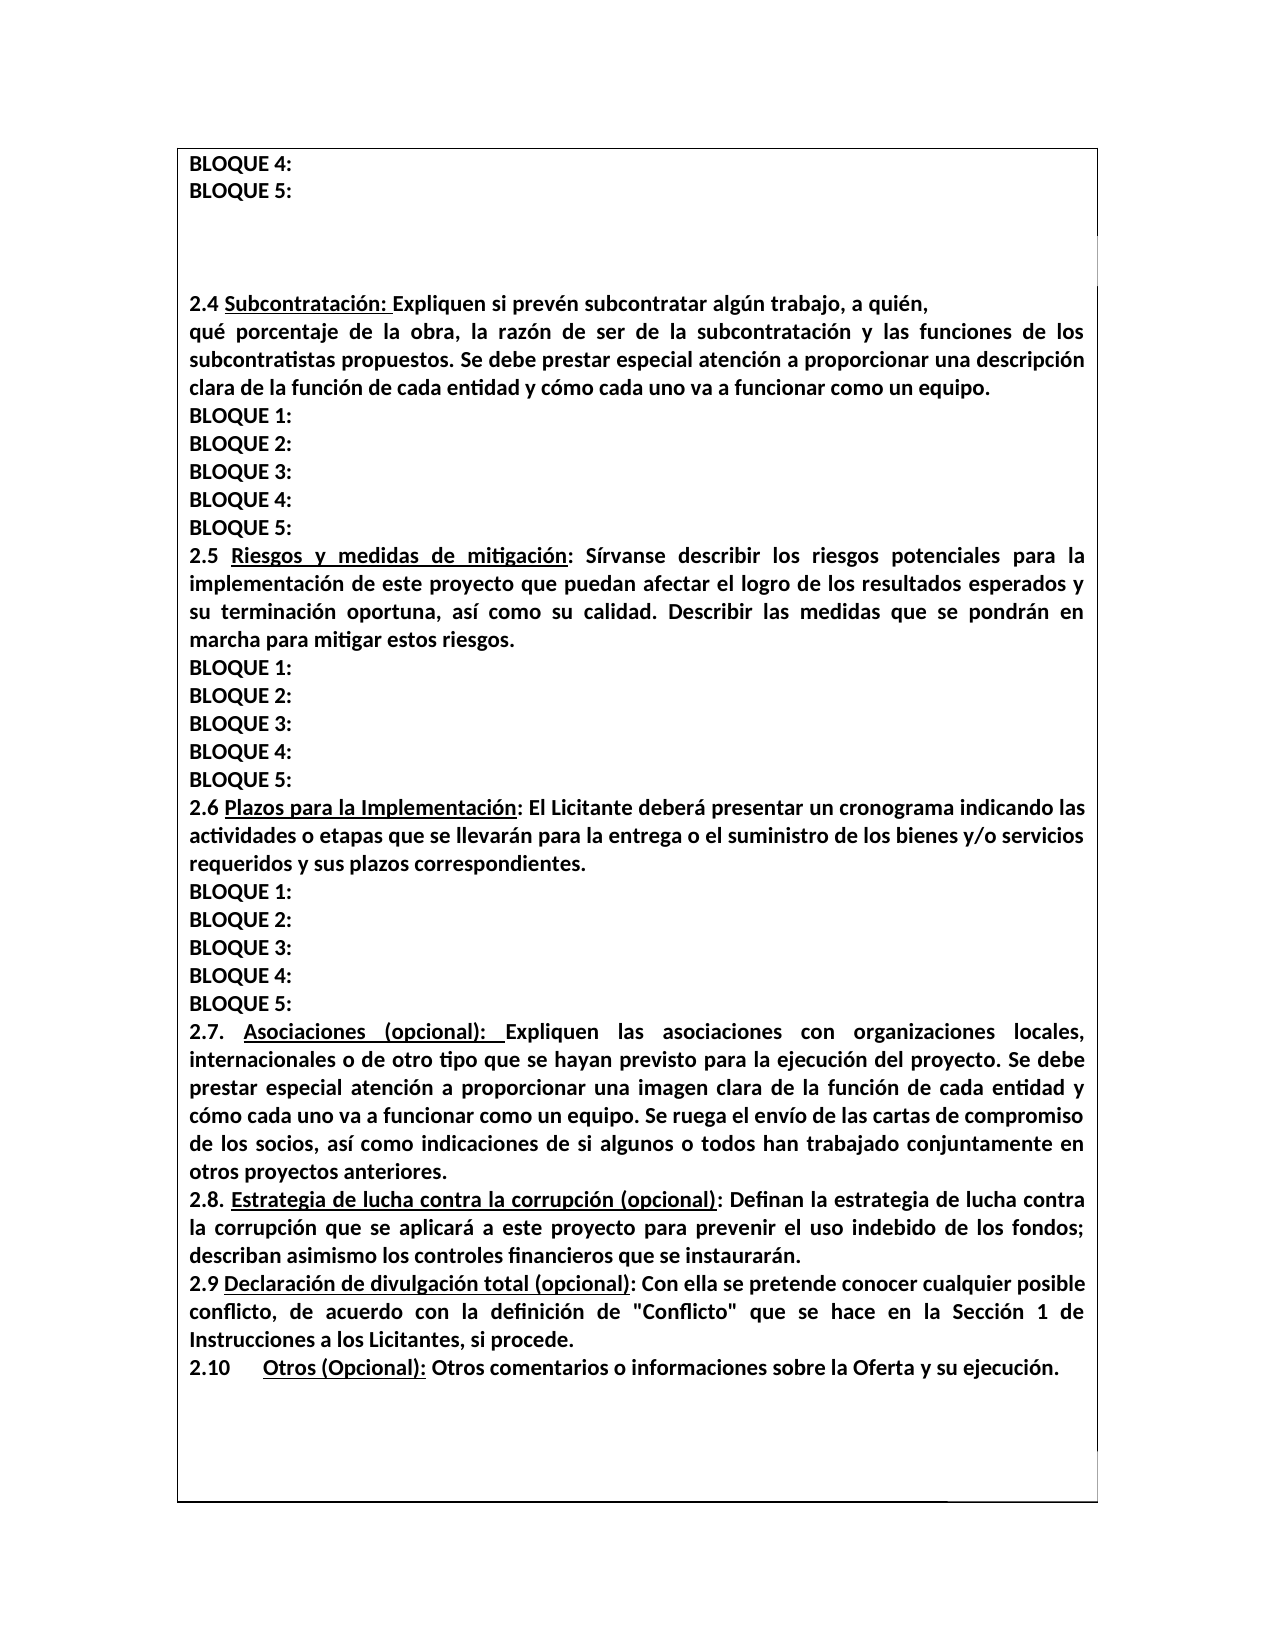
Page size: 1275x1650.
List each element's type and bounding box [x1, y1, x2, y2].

table_cell [178, 149, 1097, 1501]
